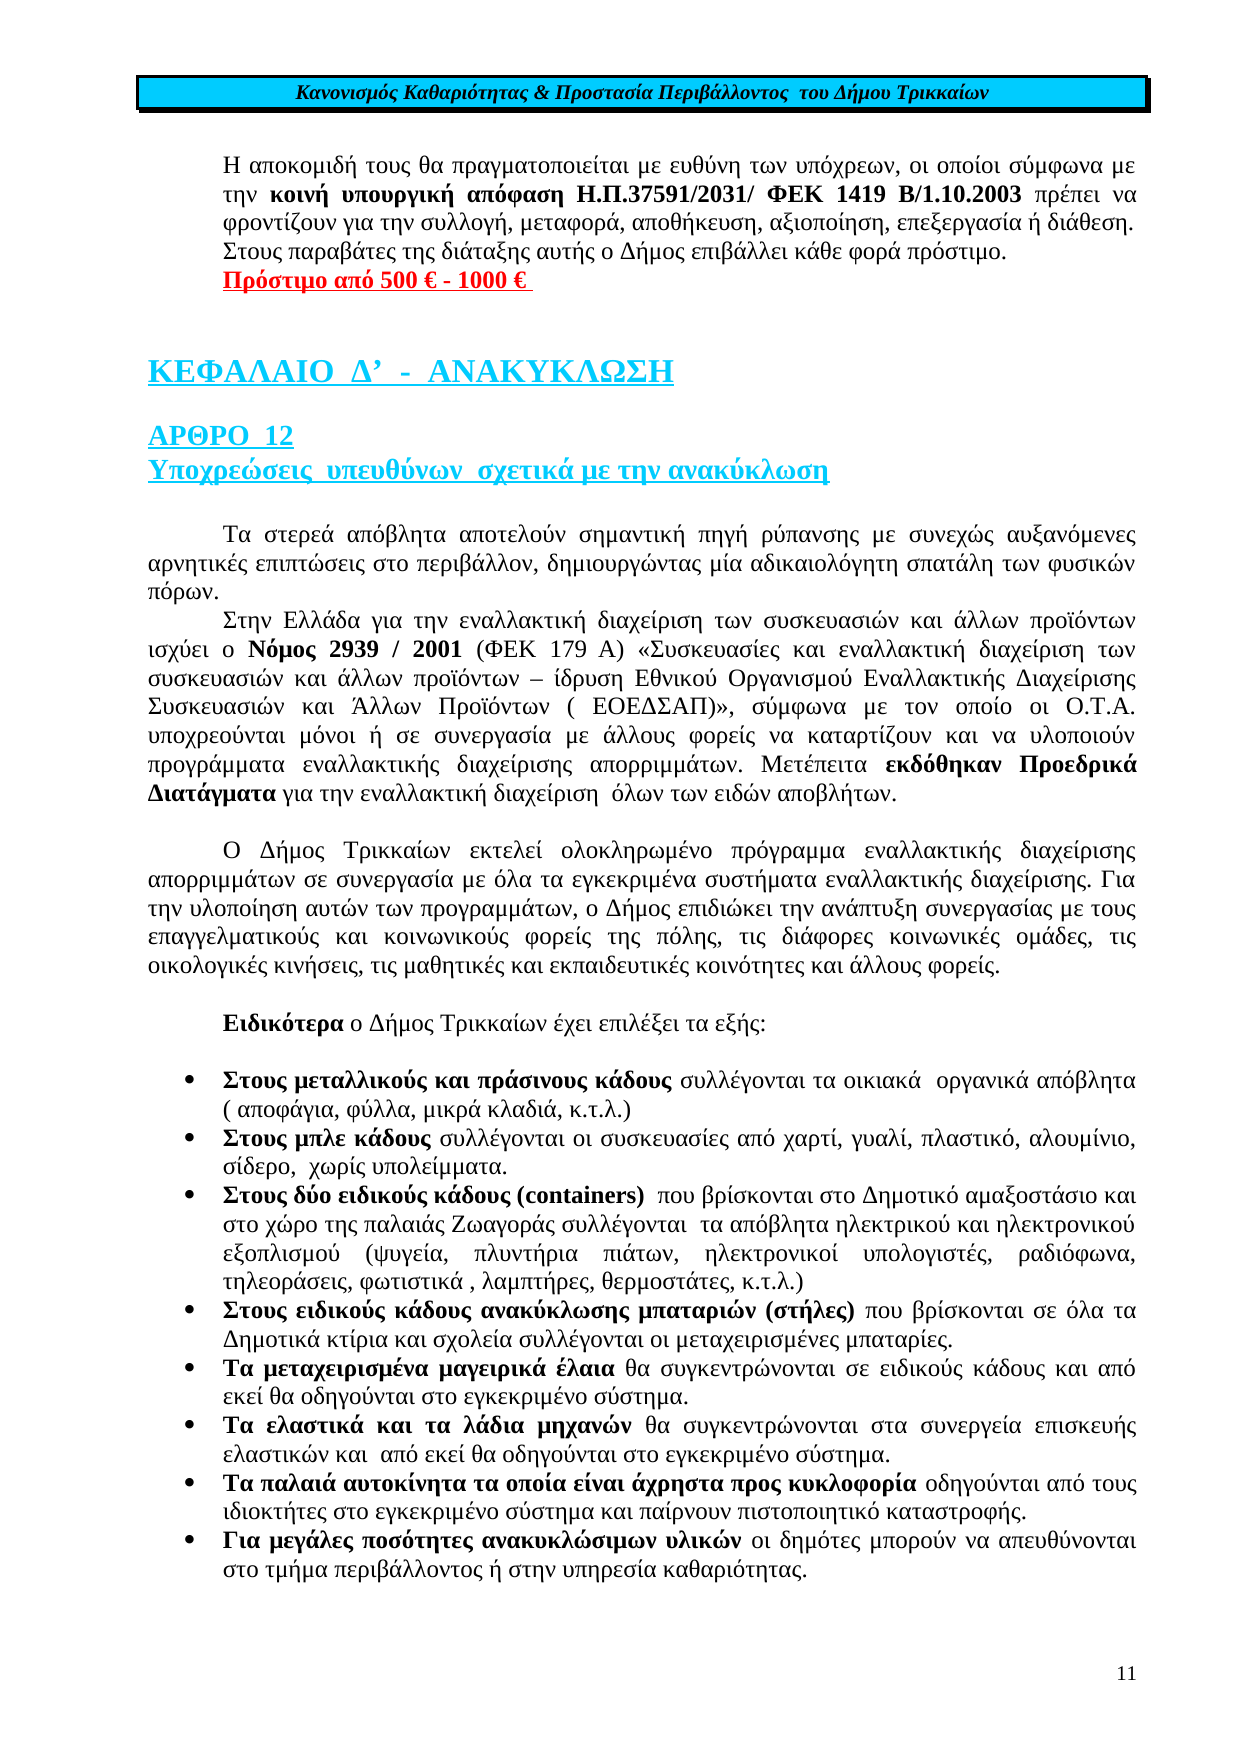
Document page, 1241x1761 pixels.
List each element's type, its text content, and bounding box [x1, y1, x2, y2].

list Στους μπλε κάδους συλλέγονται οι συσκευασίες από χαρτί, γυαλί, πλαστικό, αλουμίνιο, σίδερο, χωρίς υπολείμματα. [185, 1123, 1137, 1180]
text Στους παραβάτες της διάταξης αυτής ο Δήμος επιβάλλει κάθε φορά πρόστιμο. [148, 236, 1137, 265]
text Στην Ελλάδα για την εναλλακτική διαχείριση των συσκευασιών και άλλων προϊόντων ισχύει ο Νόμος 2939 / 2001 (ΦΕΚ 179 Α) «Συσκευασίες και εναλλακτική διαχείριση των συσκευασιών και άλλων προϊόντων – ίδρυση Εθνικού Οργανισμού Εναλλακτικής Διαχείρισης Συσκευασιών και Άλλων Προϊόντων ( ΕΟΕΔΣΑΠ)», σύμφωνα με τον οποίο οι Ο.Τ.Α. υποχρεούνται μόνοι ή σε συνεργασία με άλλους φορείς να καταρτίζουν και να υλοποιούν προγράμματα εναλλακτικής διαχείρισης απορριμμάτων. Μετέπειτα εκδόθηκαν Προεδρικά Διατάγματα για την εναλλακτική διαχείριση όλων των ειδών αποβλήτων. [148, 605, 1137, 806]
text Τα στερεά απόβλητα αποτελούν σημαντική πηγή ρύπανσης με συνεχώς αυξανόμενες αρνητικές επιπτώσεις στο περιβάλλον, δημιουργώντας μία αδικαιολόγητη σπατάλη των φυσικών πόρων. [148, 519, 1137, 605]
text ΚΕΦΑΛΑΙΟ Δ’ - ΑΝΑΚΥΚΛΩΣΗ [148, 351, 1137, 389]
text Ειδικότερα ο Δήμος Τρικκαίων έχει επιλέξει τα εξής: [148, 1008, 1137, 1036]
list Για μεγάλες ποσότητες ανακυκλώσιμων υλικών οι δημότες μπορούν να απευθύνονται στο τμήμα περιβάλλοντος ή στην υπηρεσία καθαριότητας. [185, 1525, 1137, 1583]
text Η αποκομιδή τους θα πραγματοποιείται με ευθύνη των υπόχρεων, οι οποίοι σύμφωνα με την κοινή υπουργική απόφαση Η.Π.37591/2031/ ΦΕΚ 1419 Β/1.10.2003 πρέπει να φροντίζουν για την συλλογή, μεταφορά, αποθήκευση, αξιοποίηση, επεξεργασία ή διάθεση. [223, 150, 1137, 236]
list Τα μεταχειρισμένα μαγειρικά έλαια θα συγκεντρώνονται σε ειδικούς κάδους και από εκεί θα οδηγούνται στο εγκεκριμένο σύστημα. [185, 1353, 1137, 1410]
list Τα παλαιά αυτοκίνητα τα οποία είναι άχρηστα προς κυκλοφορία οδηγούνται από τους ιδιοκτήτες στο εγκεκριμένο σύστημα και παίρνουν πιστοποιητικό καταστροφής. [185, 1468, 1137, 1525]
text ΑΡΘΡΟ 12 [148, 418, 1137, 452]
text Πρόστιμο από 500 € - 1000 € [148, 265, 1137, 294]
list Τα ελαστικά και τα λάδια μηχανών θα συγκεντρώνονται στα συνεργεία επισκευής ελαστικών και από εκεί θα οδηγούνται στο εγκεκριμένο σύστημα. [185, 1410, 1137, 1468]
list Στους ειδικούς κάδους ανακύκλωσης μπαταριών (στήλες) που βρίσκονται σε όλα τα Δημοτικά κτίρια και σχολεία συλλέγονται οι μεταχειρισμένες μπαταρίες. [185, 1295, 1137, 1353]
list Στoυς δύο ειδικούς κάδους (containers) που βρίσκονται στο Δημοτικό αμαξοστάσιο και στο χώρο της παλαιάς Ζωαγοράς συλλέγονται τα απόβλητα ηλεκτρικού και ηλεκτρονικού εξοπλισμού (ψυγεία, πλυντήρια πιάτων, ηλεκτρονικοί υπολογιστές, ραδιόφωνα, τηλεοράσεις, φωτιστικά , λαμπτήρες, θερμοστάτες, κ.τ.λ.) [185, 1180, 1137, 1295]
text Υποχρεώσεις υπευθύνων σχετικά με την ανακύκλωση [148, 452, 1137, 485]
text Ο Δήμος Τρικκαίων εκτελεί ολοκληρωμένο πρόγραμμα εναλλακτικής διαχείρισης απορριμμάτων σε συνεργασία με όλα τα εγκεκριμένα συστήματα εναλλακτικής διαχείρισης. Για την υλοποίηση αυτών των προγραμμάτων, ο Δήμος επιδιώκει την ανάπτυξη συνεργασίας με τους επαγγελματικούς και κοινωνικούς φορείς της πόλης, τις διάφορες κοινωνικές ομάδες, τις οικολογικές κινήσεις, τις μαθητικές και εκπαιδευτικές κοινότητες και άλλους φορείς. [148, 835, 1137, 979]
list Στους μεταλλικούς και πράσινους κάδους συλλέγονται τα οικιακά οργανικά απόβλητα ( αποφάγια, φύλλα, μικρά κλαδιά, κ.τ.λ.) [185, 1065, 1137, 1123]
